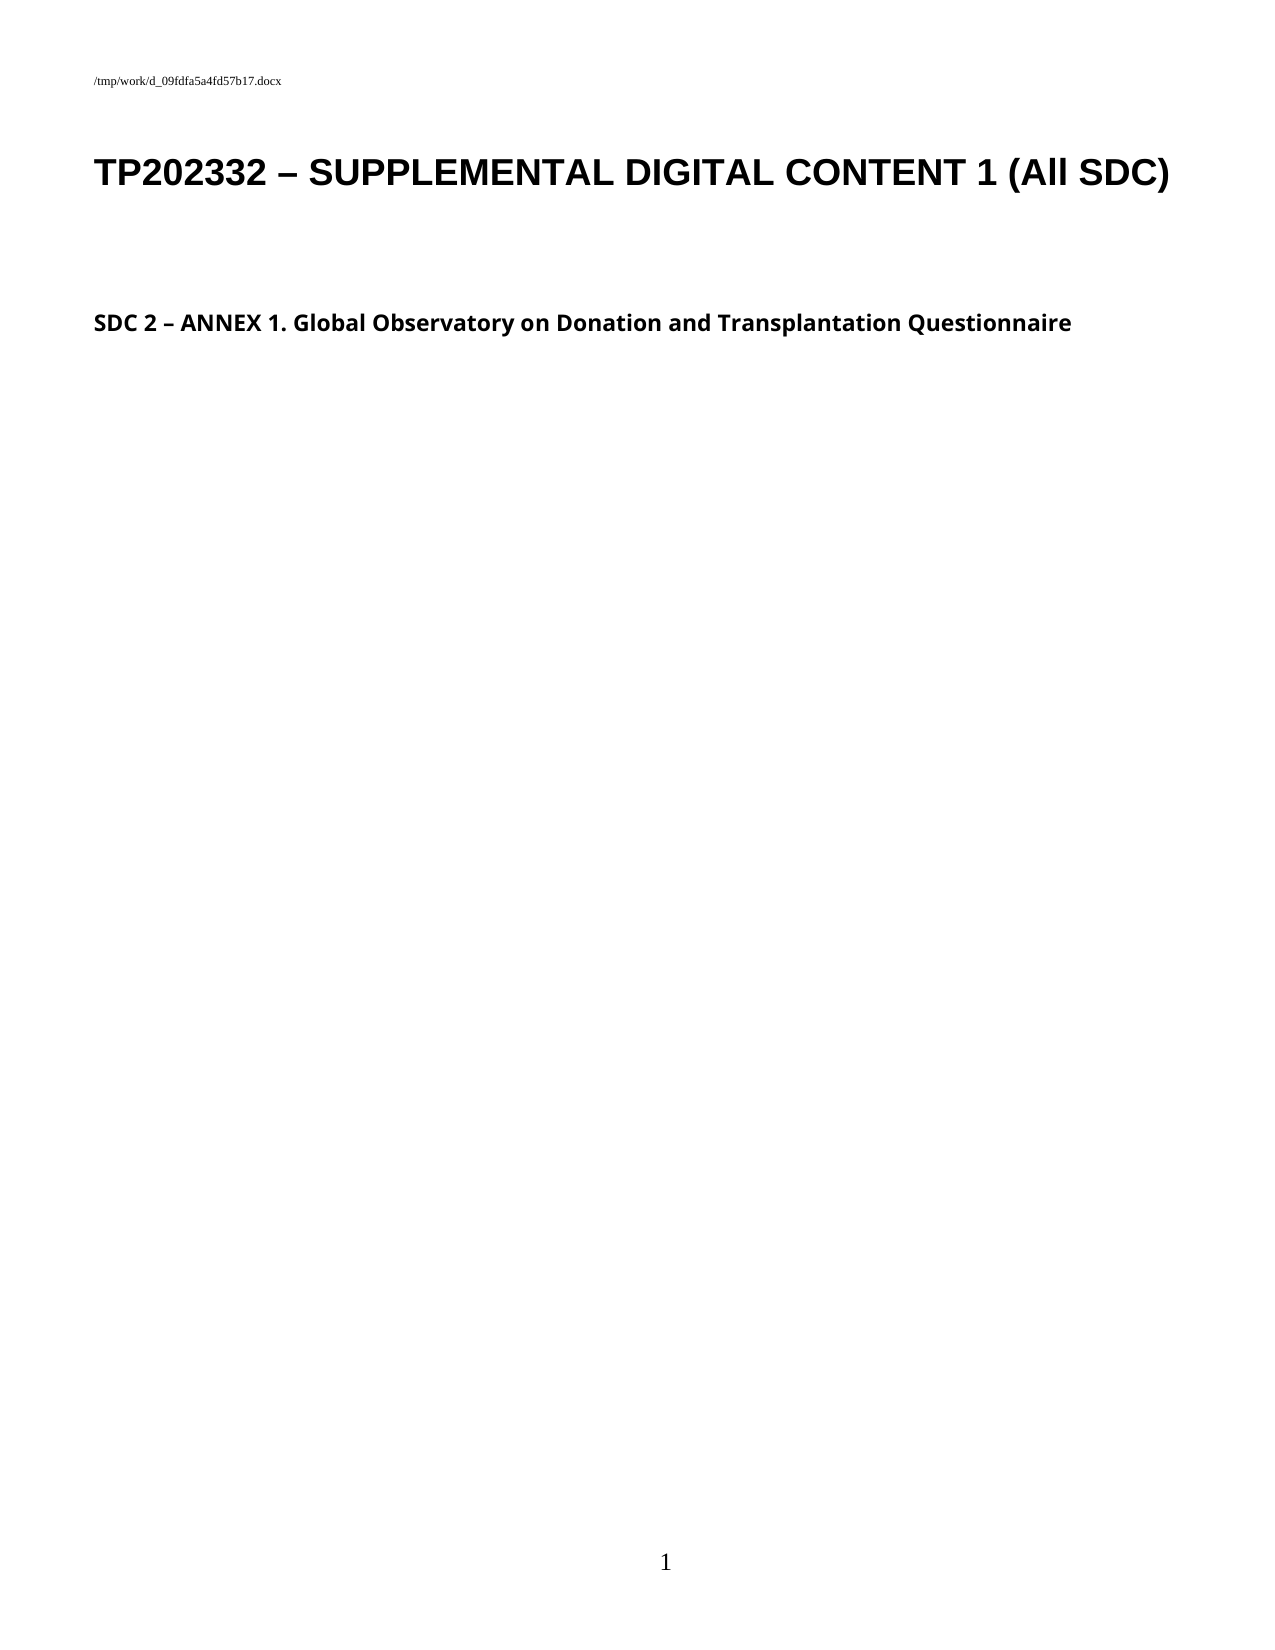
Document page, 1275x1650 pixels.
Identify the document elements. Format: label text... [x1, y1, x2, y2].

text SDC 2 – ANNEX 1. Global Observatory on Donation and Transplantation Questionnaire [94, 307, 1237, 338]
text TP202332 – SUPPLEMENTAL DIGITAL CONTENT 1 (All SDC) [94, 150, 1275, 193]
